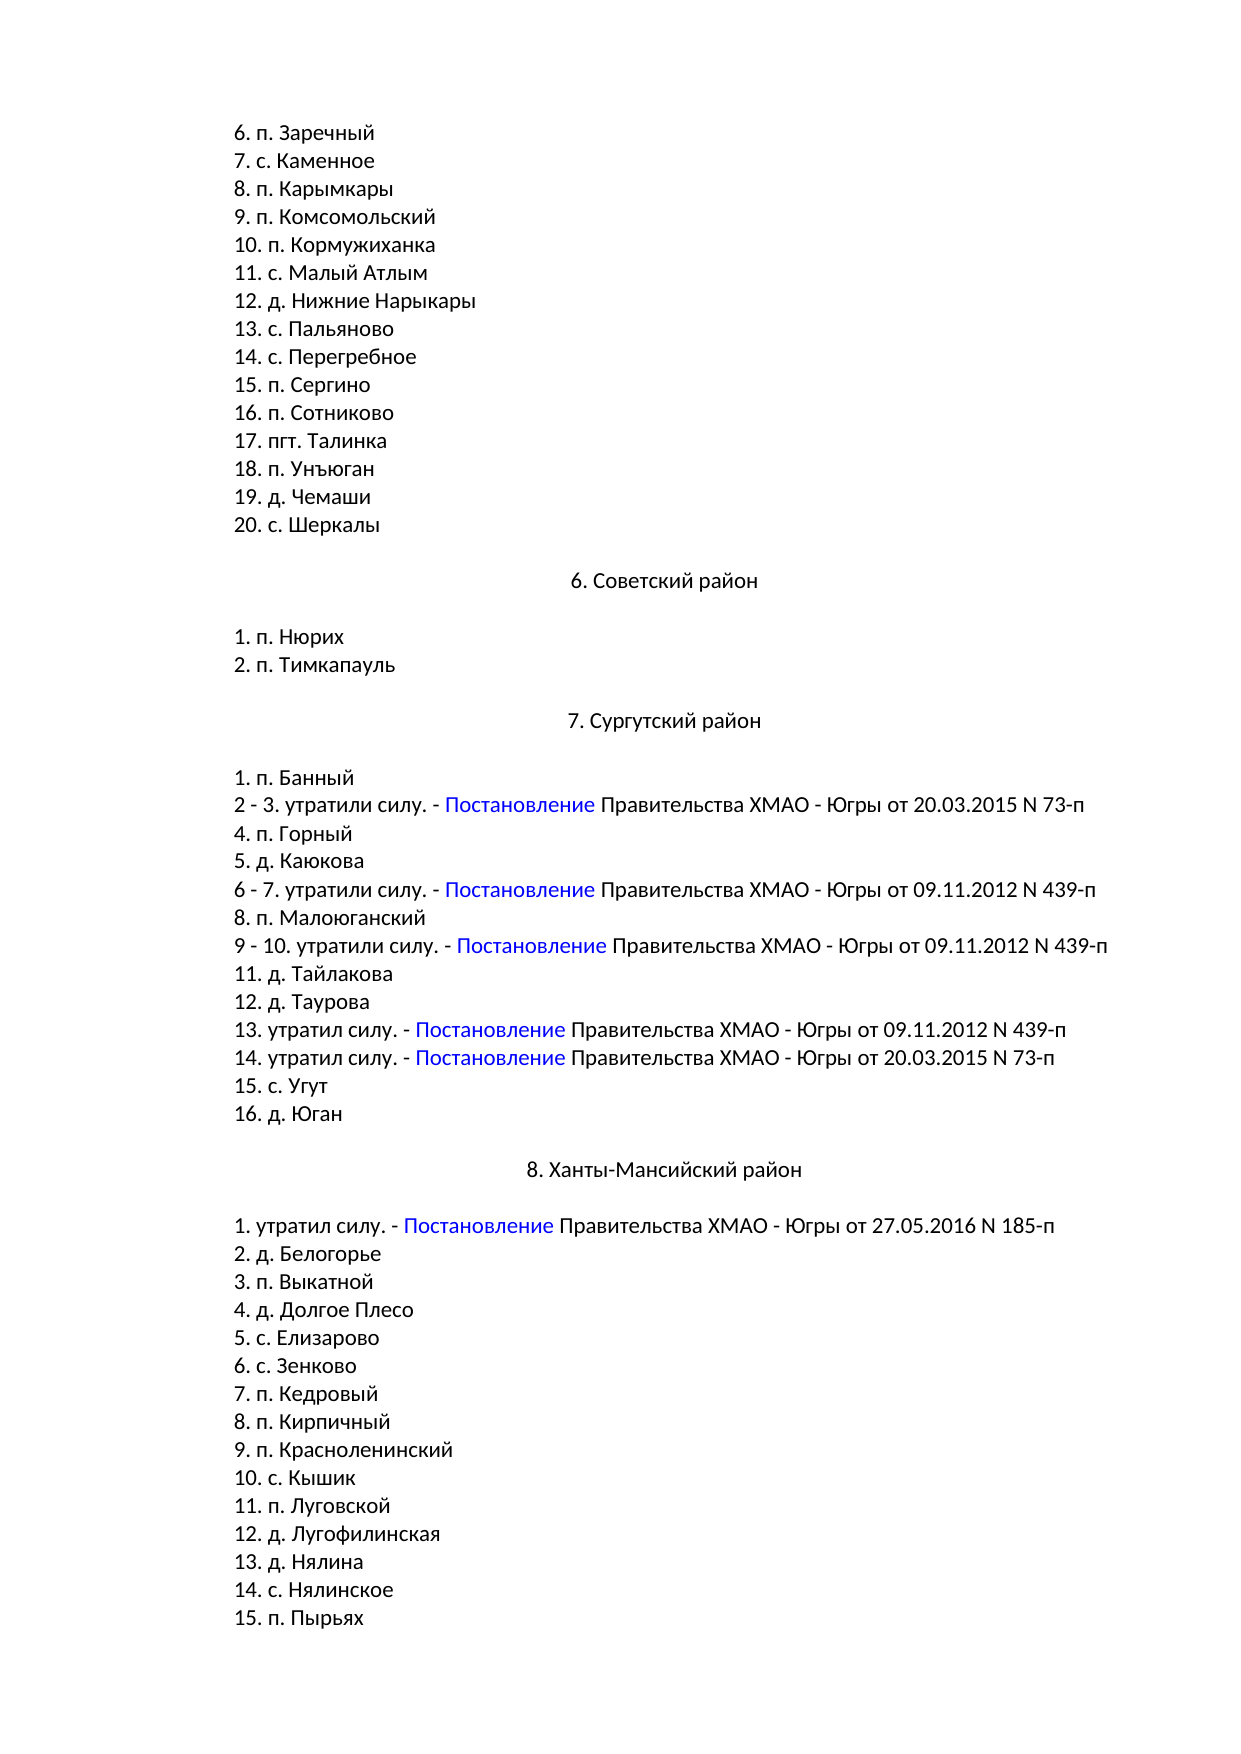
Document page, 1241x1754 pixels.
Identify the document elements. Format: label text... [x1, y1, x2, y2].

text 12. д. Таурова [177, 987, 1152, 1015]
text 14. с. Нялинское [177, 1575, 1152, 1603]
text 9. п. Красноленинский [177, 1435, 1152, 1463]
text 5. д. Каюкова [177, 847, 1152, 875]
text 15. п. Пырьях [177, 1603, 1152, 1631]
text 6. п. Заречный [177, 118, 1152, 146]
text 11. с. Малый Атлым [177, 258, 1152, 286]
text 8. п. Кирпичный [177, 1407, 1152, 1435]
text 19. д. Чемаши [177, 482, 1152, 510]
text 4. д. Долгое Плесо [177, 1295, 1152, 1323]
text 6. Советский район [177, 566, 1152, 594]
text 1. утратил силу. - Постановление Правительства ХМАО - Югры от 27.05.2016 N 185-п [177, 1211, 1152, 1239]
text 17. пгт. Талинка [177, 426, 1152, 454]
text 13. с. Пальяново [177, 314, 1152, 342]
text 2 - 3. утратили силу. - Постановление Правительства ХМАО - Югры от 20.03.2015 N 73-п [177, 791, 1152, 819]
text 1. п. Банный [177, 763, 1152, 791]
text 2. п. Тимкапауль [177, 651, 1152, 678]
text 5. с. Елизарово [177, 1323, 1152, 1351]
text 12. д. Нижние Нарыкары [177, 286, 1152, 314]
text 15. п. Сергино [177, 370, 1152, 398]
text 14. с. Перегребное [177, 342, 1152, 370]
text 8. п. Карымкары [177, 174, 1152, 202]
text 12. д. Лугофилинская [177, 1519, 1152, 1547]
text 7. п. Кедровый [177, 1379, 1152, 1407]
text 8. п. Малоюганский [177, 903, 1152, 931]
text 13. утратил силу. - Постановление Правительства ХМАО - Югры от 09.11.2012 N 439-п [177, 1015, 1152, 1043]
text 9 - 10. утратили силу. - Постановление Правительства ХМАО - Югры от 09.11.2012 N 439-п [177, 931, 1152, 959]
text 10. п. Кормужиханка [177, 230, 1152, 258]
text 7. Сургутский район [177, 707, 1152, 734]
text 6. с. Зенково [177, 1351, 1152, 1379]
text 8. Ханты-Мансийский район [177, 1155, 1152, 1183]
text 11. п. Луговской [177, 1491, 1152, 1519]
text 15. с. Угут [177, 1071, 1152, 1099]
text 14. утратил силу. - Постановление Правительства ХМАО - Югры от 20.03.2015 N 73-п [177, 1043, 1152, 1071]
text 3. п. Выкатной [177, 1267, 1152, 1295]
text 4. п. Горный [177, 819, 1152, 847]
text 18. п. Унъюган [177, 454, 1152, 482]
text 16. п. Сотниково [177, 398, 1152, 426]
text 7. с. Каменное [177, 146, 1152, 174]
text 6 - 7. утратили силу. - Постановление Правительства ХМАО - Югры от 09.11.2012 N 439-п [177, 875, 1152, 903]
text 10. с. Кышик [177, 1463, 1152, 1491]
text 9. п. Комсомольский [177, 202, 1152, 230]
text 16. д. Юган [177, 1099, 1152, 1127]
text 2. д. Белогорье [177, 1239, 1152, 1267]
text 13. д. Нялина [177, 1547, 1152, 1575]
text 20. с. Шеркалы [177, 510, 1152, 538]
text 1. п. Нюрих [177, 622, 1152, 651]
text 11. д. Тайлакова [177, 959, 1152, 987]
